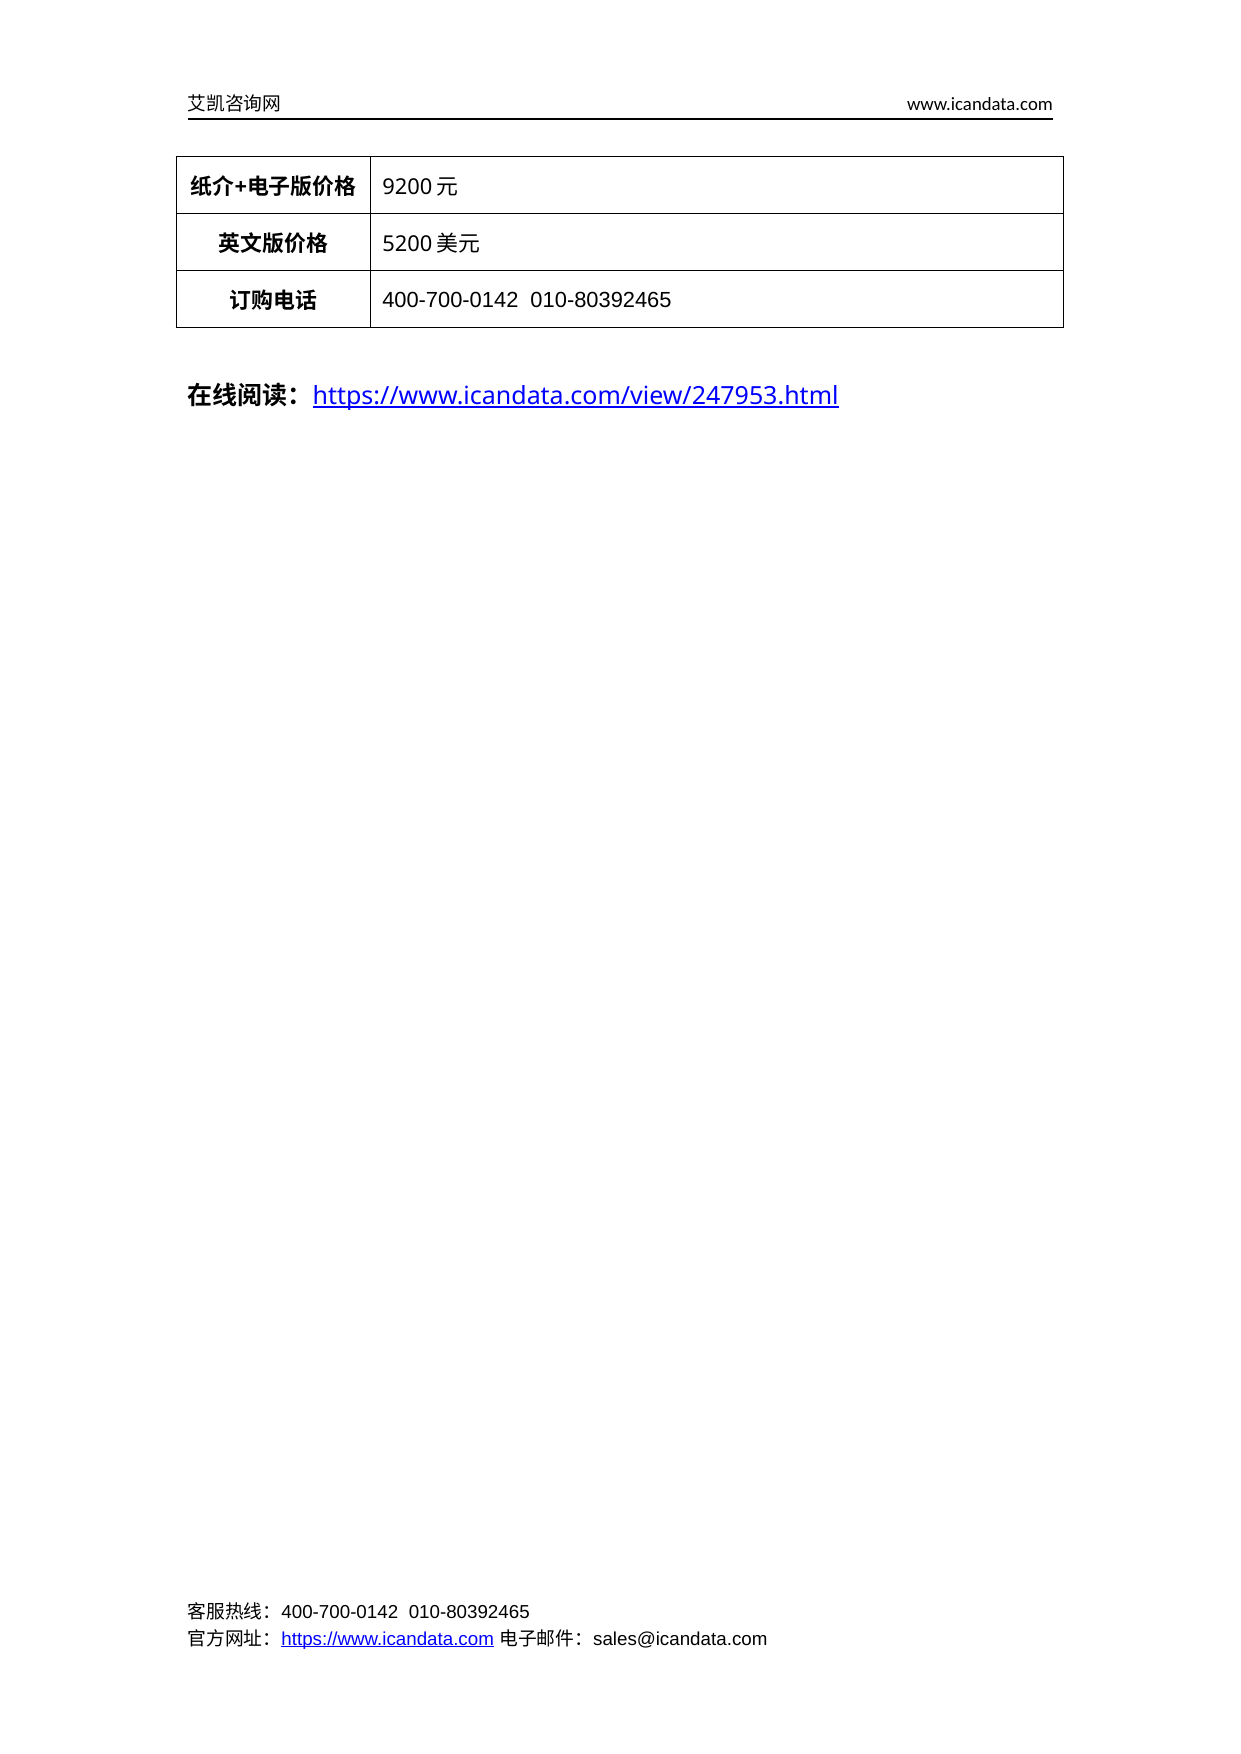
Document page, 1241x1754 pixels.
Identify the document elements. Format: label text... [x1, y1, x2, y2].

table_cell 5200美元 [371, 214, 1063, 270]
table_cell 英文版价格 [177, 214, 370, 270]
table_cell 订购电话 [177, 271, 370, 327]
table_cell 纸介+电子版价格 [177, 157, 370, 213]
table_cell 400-700-0142 010-80392465 [371, 271, 1063, 327]
table_cell 9200元 [371, 157, 1063, 213]
text 在线阅读：https://www.icandata.com/view/247953.html [187, 361, 1053, 426]
